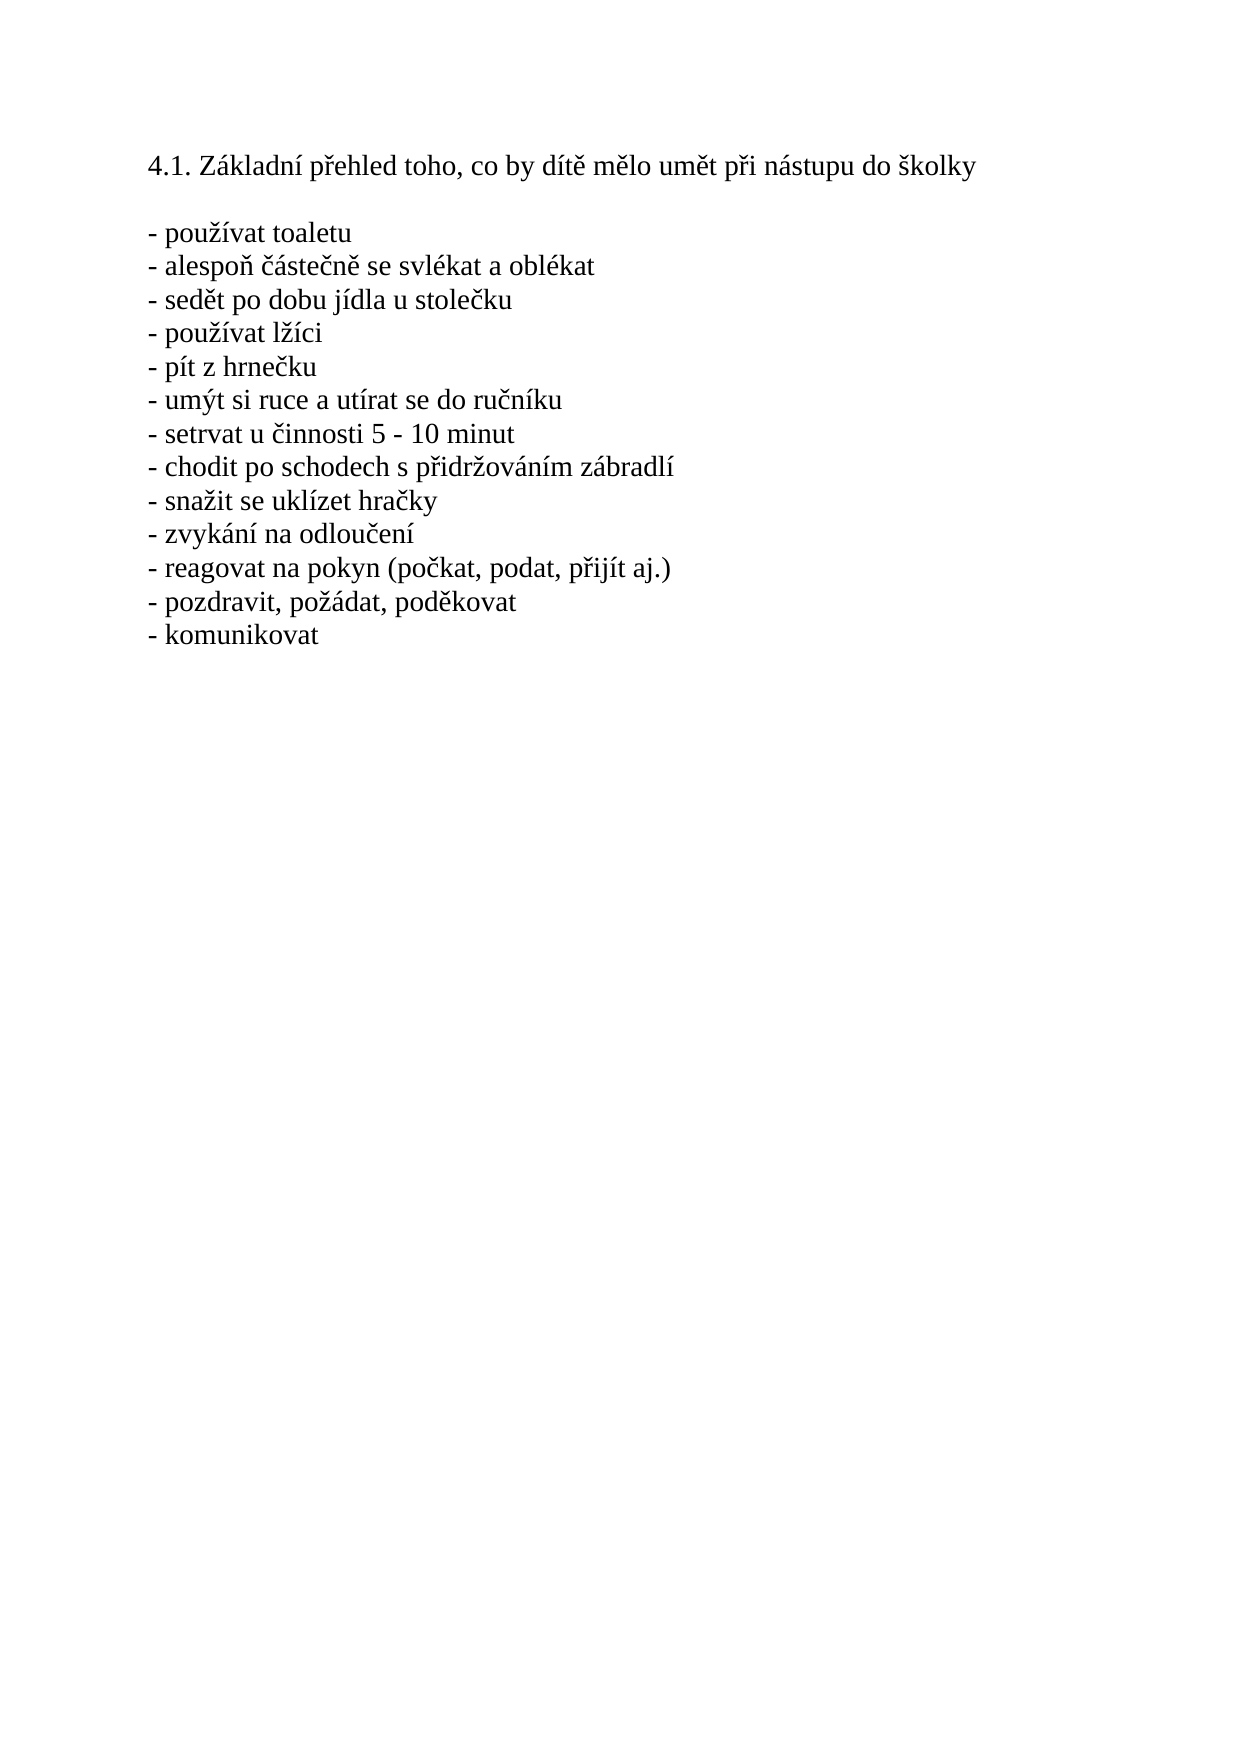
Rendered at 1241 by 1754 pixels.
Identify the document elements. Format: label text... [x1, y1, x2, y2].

text - pozdravit, požádat, poděkovat [148, 584, 1123, 617]
text - zvykání na odloučení [148, 517, 1123, 550]
text - reagovat na pokyn (počkat, podat, přijít aj.) [148, 550, 1123, 584]
text 4.1. Základní přehled toho, co by dítě mělo umět při nástupu do školky [148, 148, 1123, 181]
text - umýt si ruce a utírat se do ručníku [148, 382, 1123, 416]
text - pít z hrnečku [148, 349, 1123, 382]
text - používat toaletu [148, 215, 1123, 248]
text - komunikovat [148, 617, 1123, 651]
text - setrvat u činnosti 5 - 10 minut [148, 416, 1123, 449]
text - sedět po dobu jídla u stolečku [148, 282, 1123, 315]
text - snažit se uklízet hračky [148, 483, 1123, 517]
text - chodit po schodech s přidržováním zábradlí [148, 449, 1123, 483]
text - používat lžíci [148, 315, 1123, 349]
text - alespoň částečně se svlékat a oblékat [148, 248, 1123, 282]
